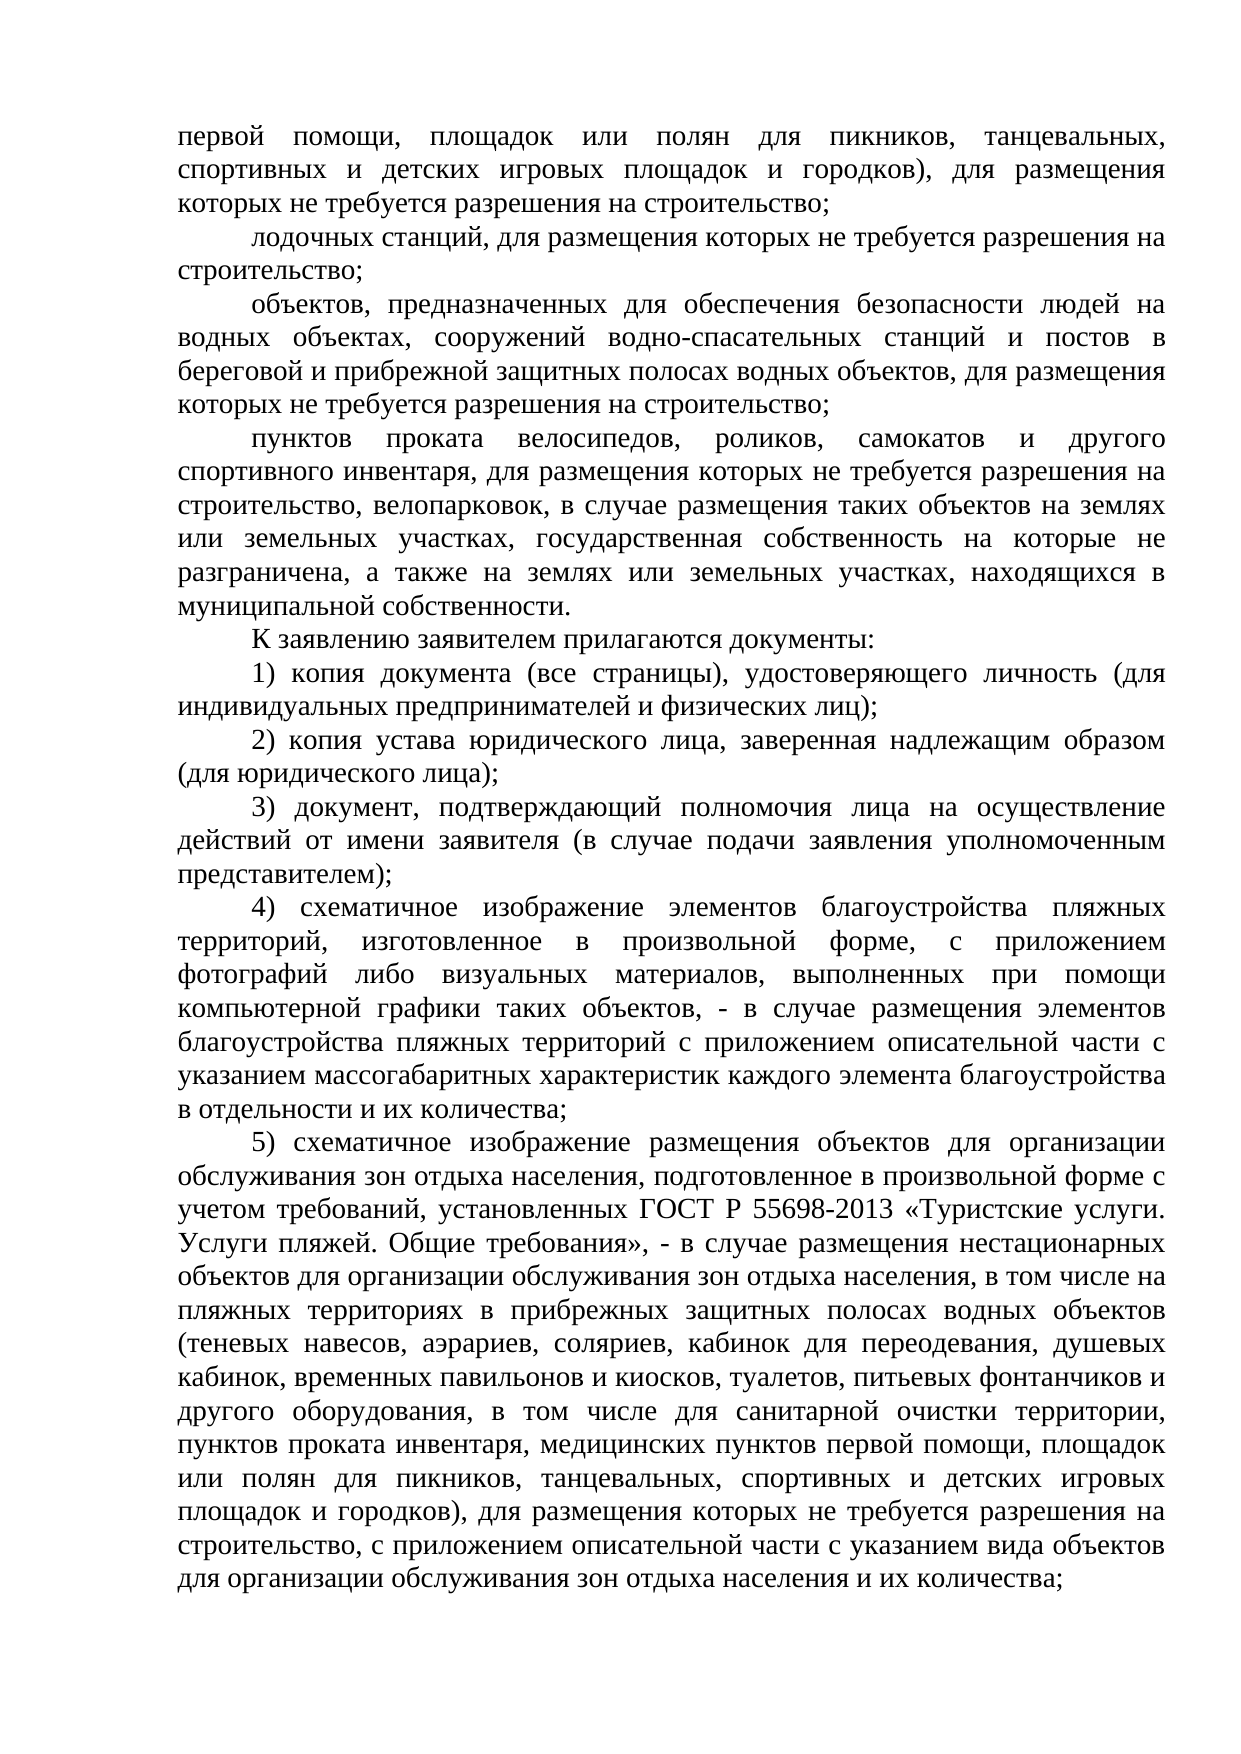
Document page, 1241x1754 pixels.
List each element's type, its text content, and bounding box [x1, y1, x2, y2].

text пунктов проката велосипедов, роликов, самокатов и другого спортивного инвентаря, для размещения которых не требуется разрешения на строительство, велопарковок, в случае размещения таких объектов на землях или земельных участках, государственная собственность на которые не разграничена, а также на землях или земельных участках, находящихся в муниципальной собственности. [177, 420, 1167, 621]
text 2) копия устава юридического лица, заверенная надлежащим образом (для юридического лица); [177, 722, 1167, 789]
text 5) схематичное изображение размещения объектов для организации обслуживания зон отдыха населения, подготовленное в произвольной форме с учетом требований, установленных ГОСТ Р 55698-2013 «Туристские услуги. Услуги пляжей. Общие требования», - в случае размещения нестационарных объектов для организации обслуживания зон отдыха населения, в том числе на пляжных территориях в прибрежных защитных полосах водных объектов (теневых навесов, аэрариев, соляриев, кабинок для переодевания, душевых кабинок, временных павильонов и киосков, туалетов, питьевых фонтанчиков и другого оборудования, в том числе для санитарной очистки территории, пунктов проката инвентаря, медицинских пунктов первой помощи, площадок или полян для пикников, танцевальных, спортивных и детских игровых площадок и городков), для размещения которых не требуется разрешения на строительство, с приложением описательной части с указанием вида объектов для организации обслуживания зон отдыха населения и их количества; [177, 1124, 1167, 1594]
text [177, 118, 1167, 219]
text К заявлению заявителем прилагаются документы: [177, 621, 1167, 655]
text 4) схематичное изображение элементов благоустройства пляжных территорий, изготовленное в произвольной форме, с приложением фотографий либо визуальных материалов, выполненных при помощи компьютерной графики таких объектов, - в случае размещения элементов благоустройства пляжных территорий с приложением описательной части с указанием массогабаритных характеристик каждого элемента благоустройства в отдельности и их количества; [177, 889, 1167, 1124]
text объектов, предназначенных для обеспечения безопасности людей на водных объектах, сооружений водно-спасательных станций и постов в береговой и прибрежной защитных полосах водных объектов, для размещения которых не требуется разрешения на строительство; [177, 286, 1167, 420]
text 1) копия документа (все страницы), удостоверяющего личность (для индивидуальных предпринимателей и физических лиц); [177, 655, 1167, 722]
text лодочных станций, для размещения которых не требуется разрешения на строительство; [177, 219, 1167, 286]
text 3) документ, подтверждающий полномочия лица на осуществление действий от имени заявителя (в случае подачи заявления уполномоченным представителем); [177, 789, 1167, 889]
